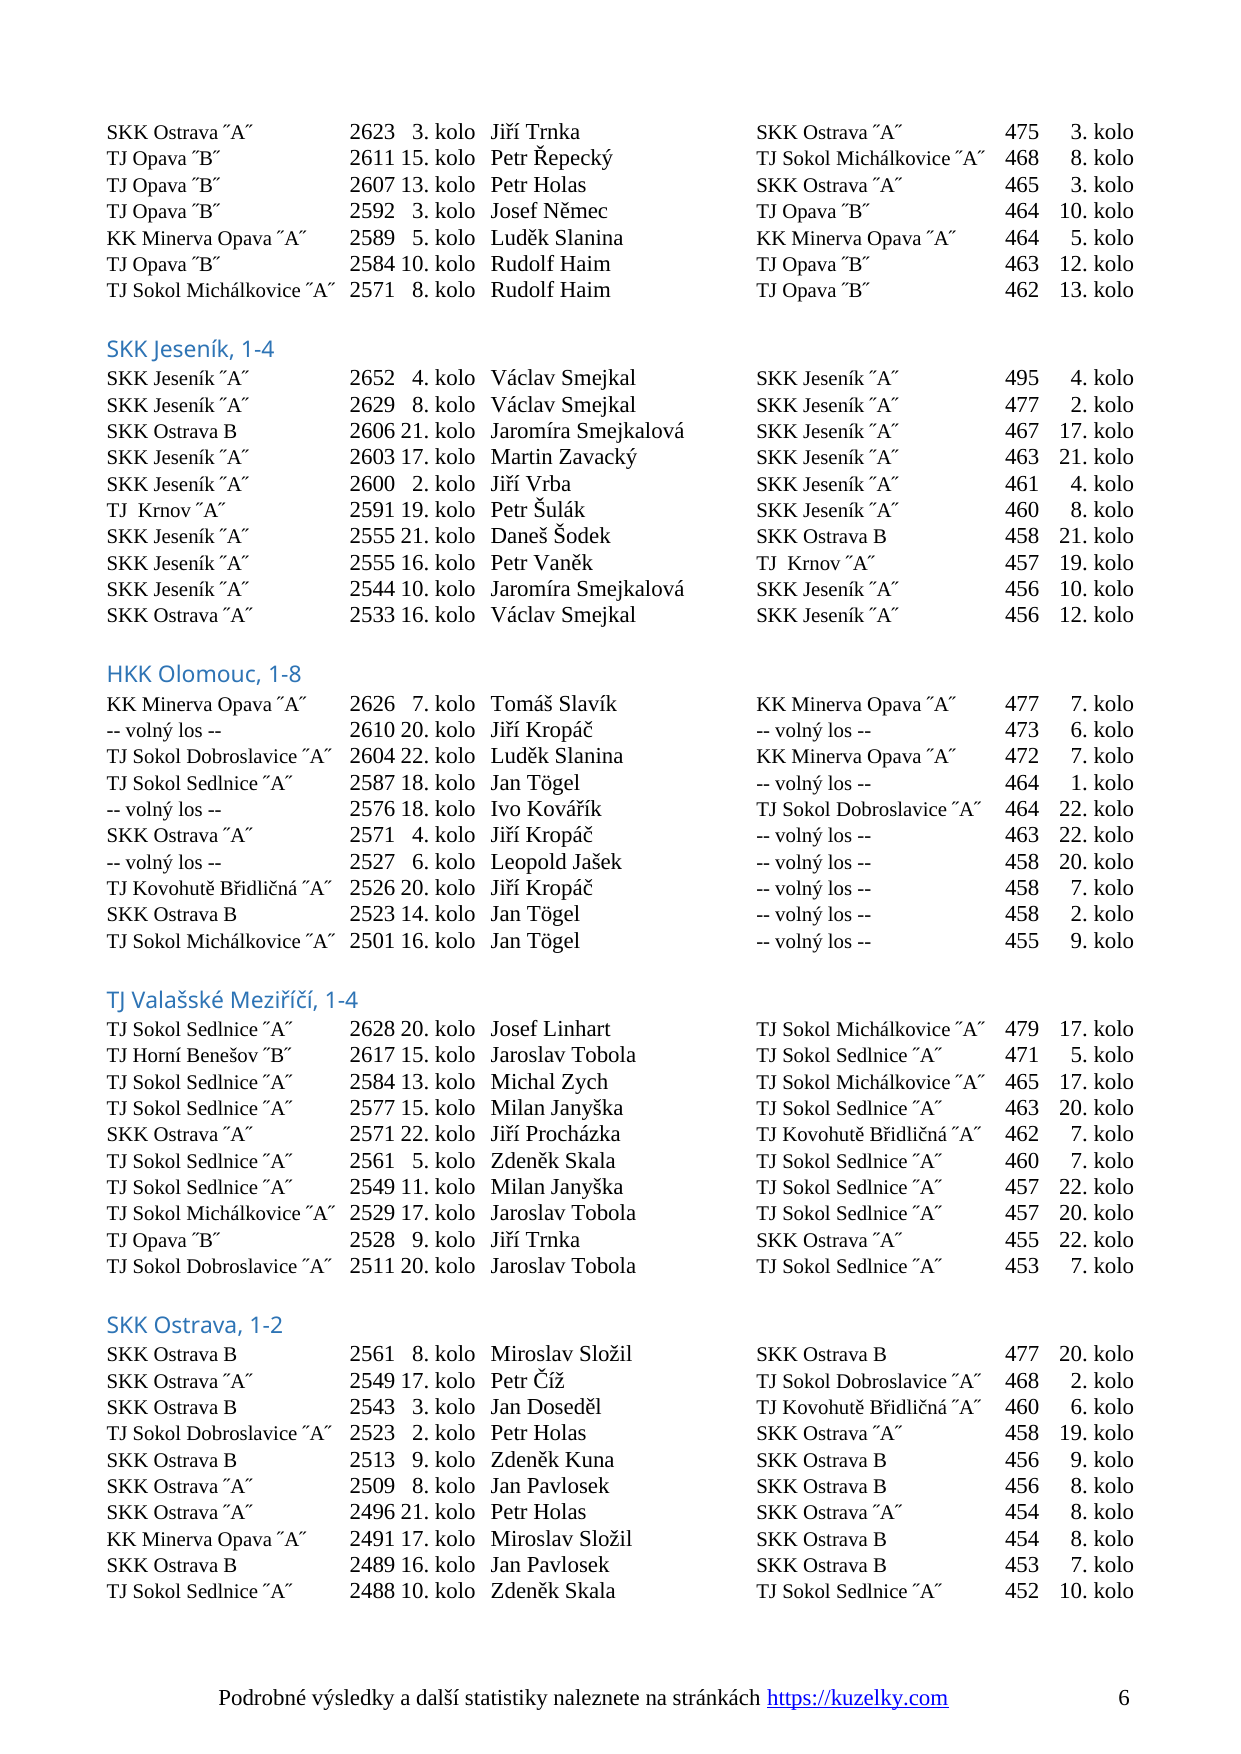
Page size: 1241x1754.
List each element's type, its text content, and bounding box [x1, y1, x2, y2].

text SKK Ostrava B 2561 8. kolo Miroslav Složil SKK Ostrava B 477 20. kolo [106, 1340, 1134, 1367]
text SKK Jeseník ˝A˝ 2629 8. kolo Václav Smejkal SKK Jeseník ˝A˝ 477 2. kolo [106, 391, 1134, 417]
text TJ Sokol Sedlnice ˝A˝ 2549 11. kolo Milan Janyška TJ Sokol Sedlnice ˝A˝ 457 22. kolo [106, 1173, 1134, 1199]
text SKK Ostrava B 2523 14. kolo Jan Tögel -- volný los -- 458 2. kolo [106, 901, 1134, 927]
text SKK Ostrava ˝A˝ 2571 4. kolo Jiří Kropáč -- volný los -- 463 22. kolo [106, 821, 1134, 848]
text SKK Ostrava B 2513 9. kolo Zdeněk Kuna SKK Ostrava B 456 9. kolo [106, 1446, 1134, 1472]
text -- volný los -- 2527 6. kolo Leopold Jašek -- volný los -- 458 20. kolo [106, 848, 1134, 874]
subtitle SKK Jeseník, 1-4 [106, 333, 1134, 364]
text SKK Jeseník ˝A˝ 2603 17. kolo Martin Zavacký SKK Jeseník ˝A˝ 463 21. kolo [106, 443, 1134, 470]
text SKK Jeseník ˝A˝ 2544 10. kolo Jaromíra Smejkalová SKK Jeseník ˝A˝ 456 10. kolo [106, 575, 1134, 602]
text TJ Sokol Dobroslavice ˝A˝ 2511 20. kolo Jaroslav Tobola TJ Sokol Sedlnice ˝A˝ 453 7. kolo [106, 1252, 1134, 1278]
text SKK Jeseník ˝A˝ 2555 16. kolo Petr Vaněk TJ Krnov ˝A˝ 457 19. kolo [106, 549, 1134, 575]
text KK Minerva Opava ˝A˝ 2589 5. kolo Luděk Slanina KK Minerva Opava ˝A˝ 464 5. kolo [106, 223, 1134, 250]
text TJ Sokol Dobroslavice ˝A˝ 2604 22. kolo Luděk Slanina KK Minerva Opava ˝A˝ 472 7. kolo [106, 742, 1134, 769]
text TJ Sokol Sedlnice ˝A˝ 2628 20. kolo Josef Linhart TJ Sokol Michálkovice ˝A˝ 479 17. kolo [106, 1015, 1134, 1041]
text SKK Ostrava B 2543 3. kolo Jan Doseděl TJ Kovohutě Břidličná ˝A˝ 460 6. kolo [106, 1393, 1134, 1419]
text TJ Sokol Michálkovice ˝A˝ 2571 8. kolo Rudolf Haim TJ Opava ˝B˝ 462 13. kolo [106, 276, 1134, 303]
text TJ Sokol Sedlnice ˝A˝ 2584 13. kolo Michal Zych TJ Sokol Michálkovice ˝A˝ 465 17. kolo [106, 1068, 1134, 1094]
text SKK Ostrava ˝A˝ 2496 21. kolo Petr Holas SKK Ostrava ˝A˝ 454 8. kolo [106, 1498, 1134, 1525]
text -- volný los -- 2610 20. kolo Jiří Kropáč -- volný los -- 473 6. kolo [106, 716, 1134, 742]
text TJ Opava ˝B˝ 2592 3. kolo Josef Němec TJ Opava ˝B˝ 464 10. kolo [106, 197, 1134, 223]
text SKK Jeseník ˝A˝ 2652 4. kolo Václav Smejkal SKK Jeseník ˝A˝ 495 4. kolo [106, 364, 1134, 391]
text TJ Sokol Michálkovice ˝A˝ 2501 16. kolo Jan Tögel -- volný los -- 455 9. kolo [106, 927, 1134, 953]
text SKK Jeseník ˝A˝ 2600 2. kolo Jiří Vrba SKK Jeseník ˝A˝ 461 4. kolo [106, 470, 1134, 496]
subtitle HKK Olomouc, 1-8 [106, 658, 1134, 690]
text TJ Sokol Sedlnice ˝A˝ 2488 10. kolo Zdeněk Skala TJ Sokol Sedlnice ˝A˝ 452 10. kolo [106, 1577, 1134, 1604]
text KK Minerva Opava ˝A˝ 2626 7. kolo Tomáš Slavík KK Minerva Opava ˝A˝ 477 7. kolo [106, 690, 1134, 716]
text SKK Ostrava B 2489 16. kolo Jan Pavlosek SKK Ostrava B 453 7. kolo [106, 1551, 1134, 1577]
text SKK Ostrava B 2606 21. kolo Jaromíra Smejkalová SKK Jeseník ˝A˝ 467 17. kolo [106, 417, 1134, 443]
text TJ Opava ˝B˝ 2584 10. kolo Rudolf Haim TJ Opava ˝B˝ 463 12. kolo [106, 250, 1134, 276]
text SKK Jeseník ˝A˝ 2555 21. kolo Daneš Šodek SKK Ostrava B 458 21. kolo [106, 522, 1134, 549]
text TJ Sokol Sedlnice ˝A˝ 2577 15. kolo Milan Janyška TJ Sokol Sedlnice ˝A˝ 463 20. kolo [106, 1094, 1134, 1120]
text TJ Sokol Michálkovice ˝A˝ 2529 17. kolo Jaroslav Tobola TJ Sokol Sedlnice ˝A˝ 457 20. kolo [106, 1199, 1134, 1226]
subtitle SKK Ostrava, 1-2 [106, 1309, 1134, 1340]
text SKK Ostrava ˝A˝ 2549 17. kolo Petr Číž TJ Sokol Dobroslavice ˝A˝ 468 2. kolo [106, 1367, 1134, 1393]
text SKK Ostrava ˝A˝ 2509 8. kolo Jan Pavlosek SKK Ostrava B 456 8. kolo [106, 1472, 1134, 1498]
text TJ Kovohutě Břidličná ˝A˝ 2526 20. kolo Jiří Kropáč -- volný los -- 458 7. kolo [106, 874, 1134, 901]
text TJ Opava ˝B˝ 2607 13. kolo Petr Holas SKK Ostrava ˝A˝ 465 3. kolo [106, 171, 1134, 197]
text KK Minerva Opava ˝A˝ 2491 17. kolo Miroslav Složil SKK Ostrava B 454 8. kolo [106, 1525, 1134, 1551]
text SKK Ostrava ˝A˝ 2623 3. kolo Jiří Trnka SKK Ostrava ˝A˝ 475 3. kolo [106, 118, 1134, 144]
text TJ Krnov ˝A˝ 2591 19. kolo Petr Šulák SKK Jeseník ˝A˝ 460 8. kolo [106, 496, 1134, 522]
text TJ Opava ˝B˝ 2528 9. kolo Jiří Trnka SKK Ostrava ˝A˝ 455 22. kolo [106, 1226, 1134, 1252]
text SKK Ostrava ˝A˝ 2533 16. kolo Václav Smejkal SKK Jeseník ˝A˝ 456 12. kolo [106, 602, 1134, 628]
text TJ Sokol Dobroslavice ˝A˝ 2523 2. kolo Petr Holas SKK Ostrava ˝A˝ 458 19. kolo [106, 1419, 1134, 1446]
text TJ Horní Benešov ˝B˝ 2617 15. kolo Jaroslav Tobola TJ Sokol Sedlnice ˝A˝ 471 5. kolo [106, 1041, 1134, 1068]
text TJ Sokol Sedlnice ˝A˝ 2587 18. kolo Jan Tögel -- volný los -- 464 1. kolo [106, 769, 1134, 795]
text -- volný los -- 2576 18. kolo Ivo Kovářík TJ Sokol Dobroslavice ˝A˝ 464 22. kolo [106, 795, 1134, 821]
text TJ Opava ˝B˝ 2611 15. kolo Petr Řepecký TJ Sokol Michálkovice ˝A˝ 468 8. kolo [106, 144, 1134, 171]
text SKK Ostrava ˝A˝ 2571 22. kolo Jiří Procházka TJ Kovohutě Břidličná ˝A˝ 462 7. kolo [106, 1120, 1134, 1147]
subtitle TJ Valašské Meziříčí, 1-4 [106, 984, 1134, 1015]
text TJ Sokol Sedlnice ˝A˝ 2561 5. kolo Zdeněk Skala TJ Sokol Sedlnice ˝A˝ 460 7. kolo [106, 1147, 1134, 1173]
